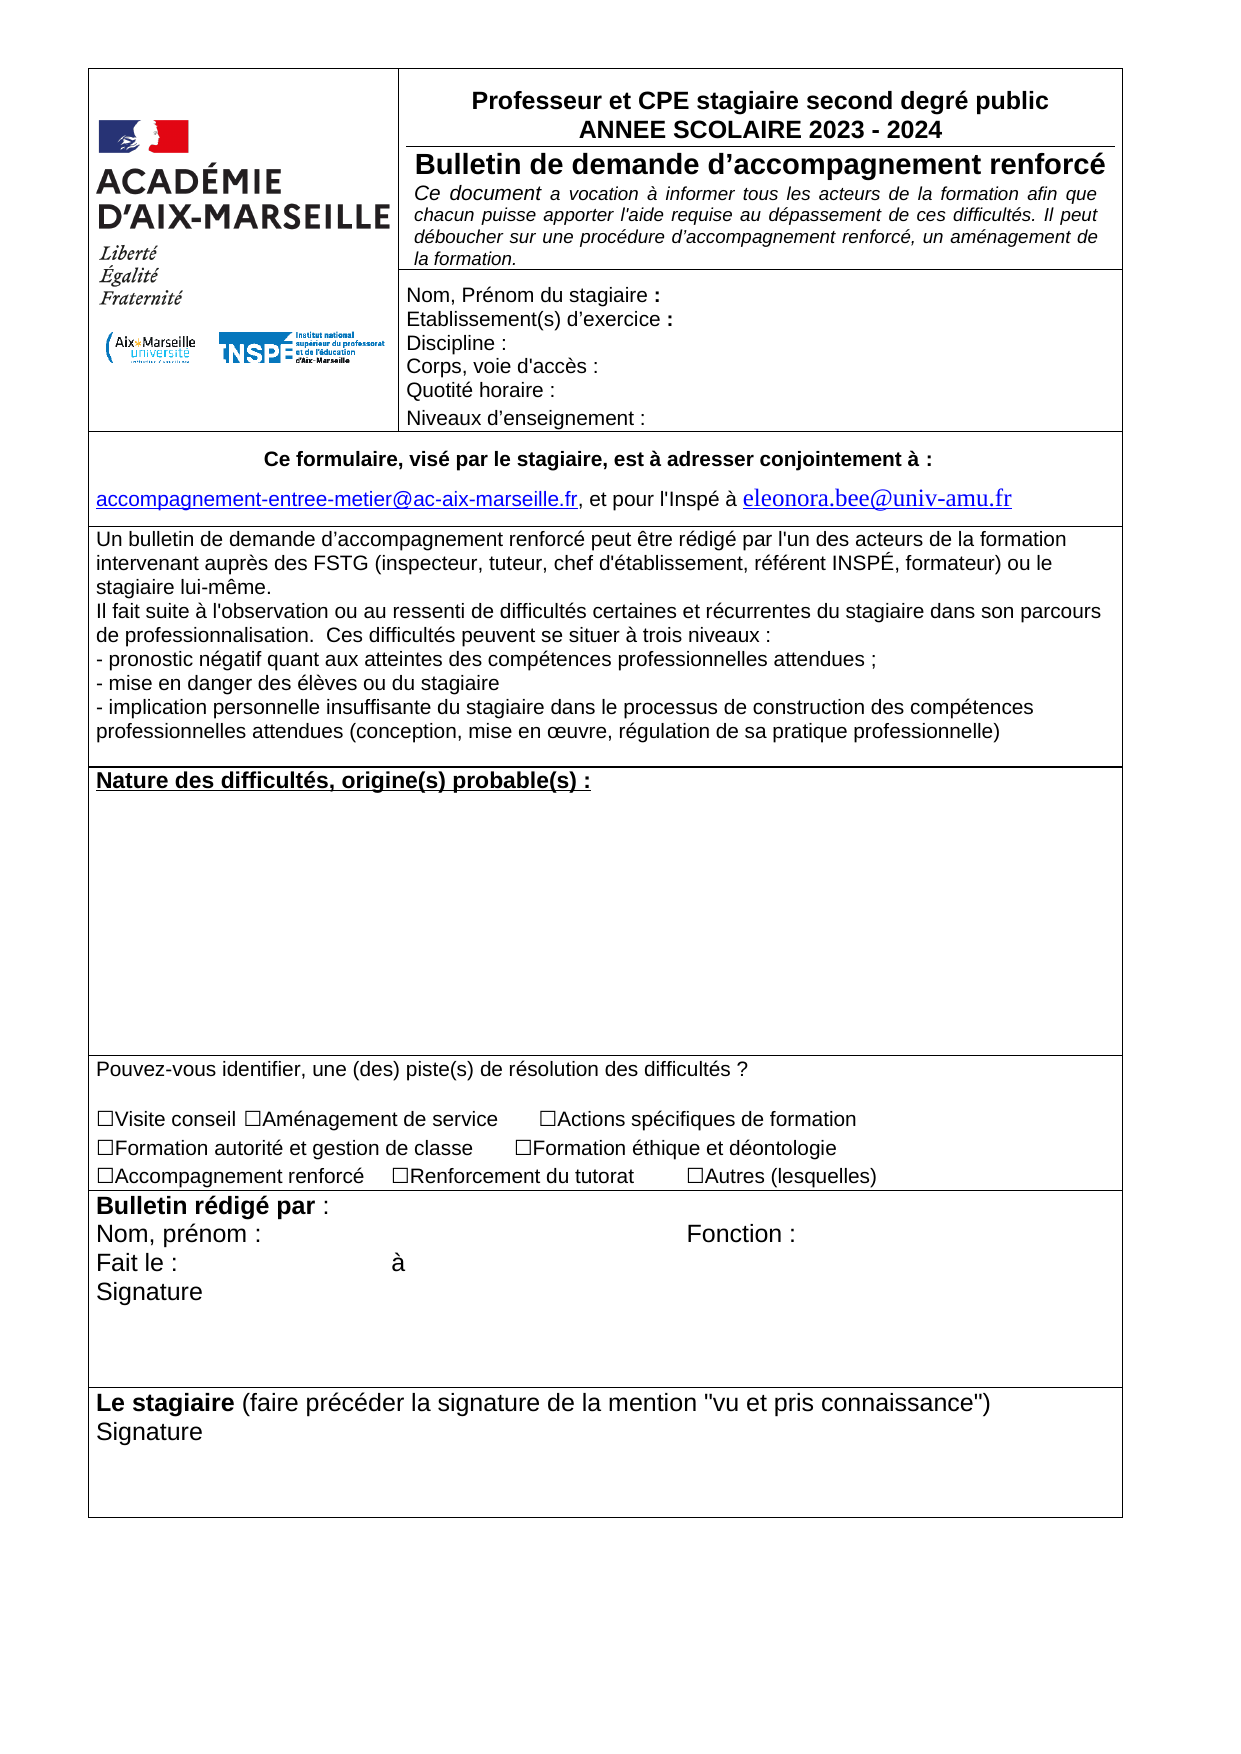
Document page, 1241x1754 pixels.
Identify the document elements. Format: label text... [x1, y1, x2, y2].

table_header Professeur et CPE stagiaire second degré public ANNEE SCOLAIRE 2023 - 2024 Bulletin de demande d’accompagnement renforcé Ce document a vocation à informer tous les acteurs de la formation afin que chacun puisse apporter l'aide requise au dépassement de ces difficultés. Il peut déboucher sur une procédure d’accompagnement renforcé, un aménagement de la formation. [399, 69, 1122, 269]
table_cell Le stagiaire (faire précéder la signature de la mention "vu et pris connaissance") Signature [89, 1388, 1122, 1517]
table_cell Nature des difficultés, origine(s) probable(s) : [89, 768, 1122, 1055]
table_cell Bulletin rédigé par : Nom, prénom : Fonction : Fait le : à Signature [89, 1191, 1122, 1387]
table_cell Ce formulaire, visé par le stagiaire, est à adresser conjointement à : accompagnement-entree-metier@ac-aix-marseille.fr, et pour l'Inspé à eleonora.bee@univ-amu.fr [89, 432, 1122, 526]
picture [95, 120, 393, 380]
table_cell Pouvez-vous identifier, une (des) piste(s) de résolution des difficultés ? Visite conseil Aménagement de service ☐Actions spécifiques de formation Formation autorité et gestion de classe Formation éthique et déontologie Accompagnement renforcé Renforcement du tutorat Autres (lesquelles) [89, 1056, 1122, 1189]
table_header [89, 69, 398, 431]
table_cell Un bulletin de demande d’accompagnement renforcé peut être rédigé par l'un des acteurs de la formation intervenant auprès des FSTG (inspecteur, tuteur, chef d'établissement, référent INSPÉ, formateur) ou le stagiaire lui-même. Il fait suite à l'observation ou au ressenti de difficultés certaines et récurrentes du stagiaire dans son parcours de professionnalisation. Ces difficultés peuvent se situer à trois niveaux : - pronostic négatif quant aux atteintes des compétences professionnelles attendues ; - mise en danger des élèves ou du stagiaire - implication personnelle insuffisante du stagiaire dans le processus de construction des compétences professionnelles attendues (conception, mise en œuvre, régulation de sa pratique professionnelle) [89, 527, 1122, 766]
table_cell Nom, Prénom du stagiaire : Etablissement(s) d’exercice : Discipline : Corps, voie d'accès : Quotité horaire : Niveaux d’enseignement : [399, 270, 1122, 431]
